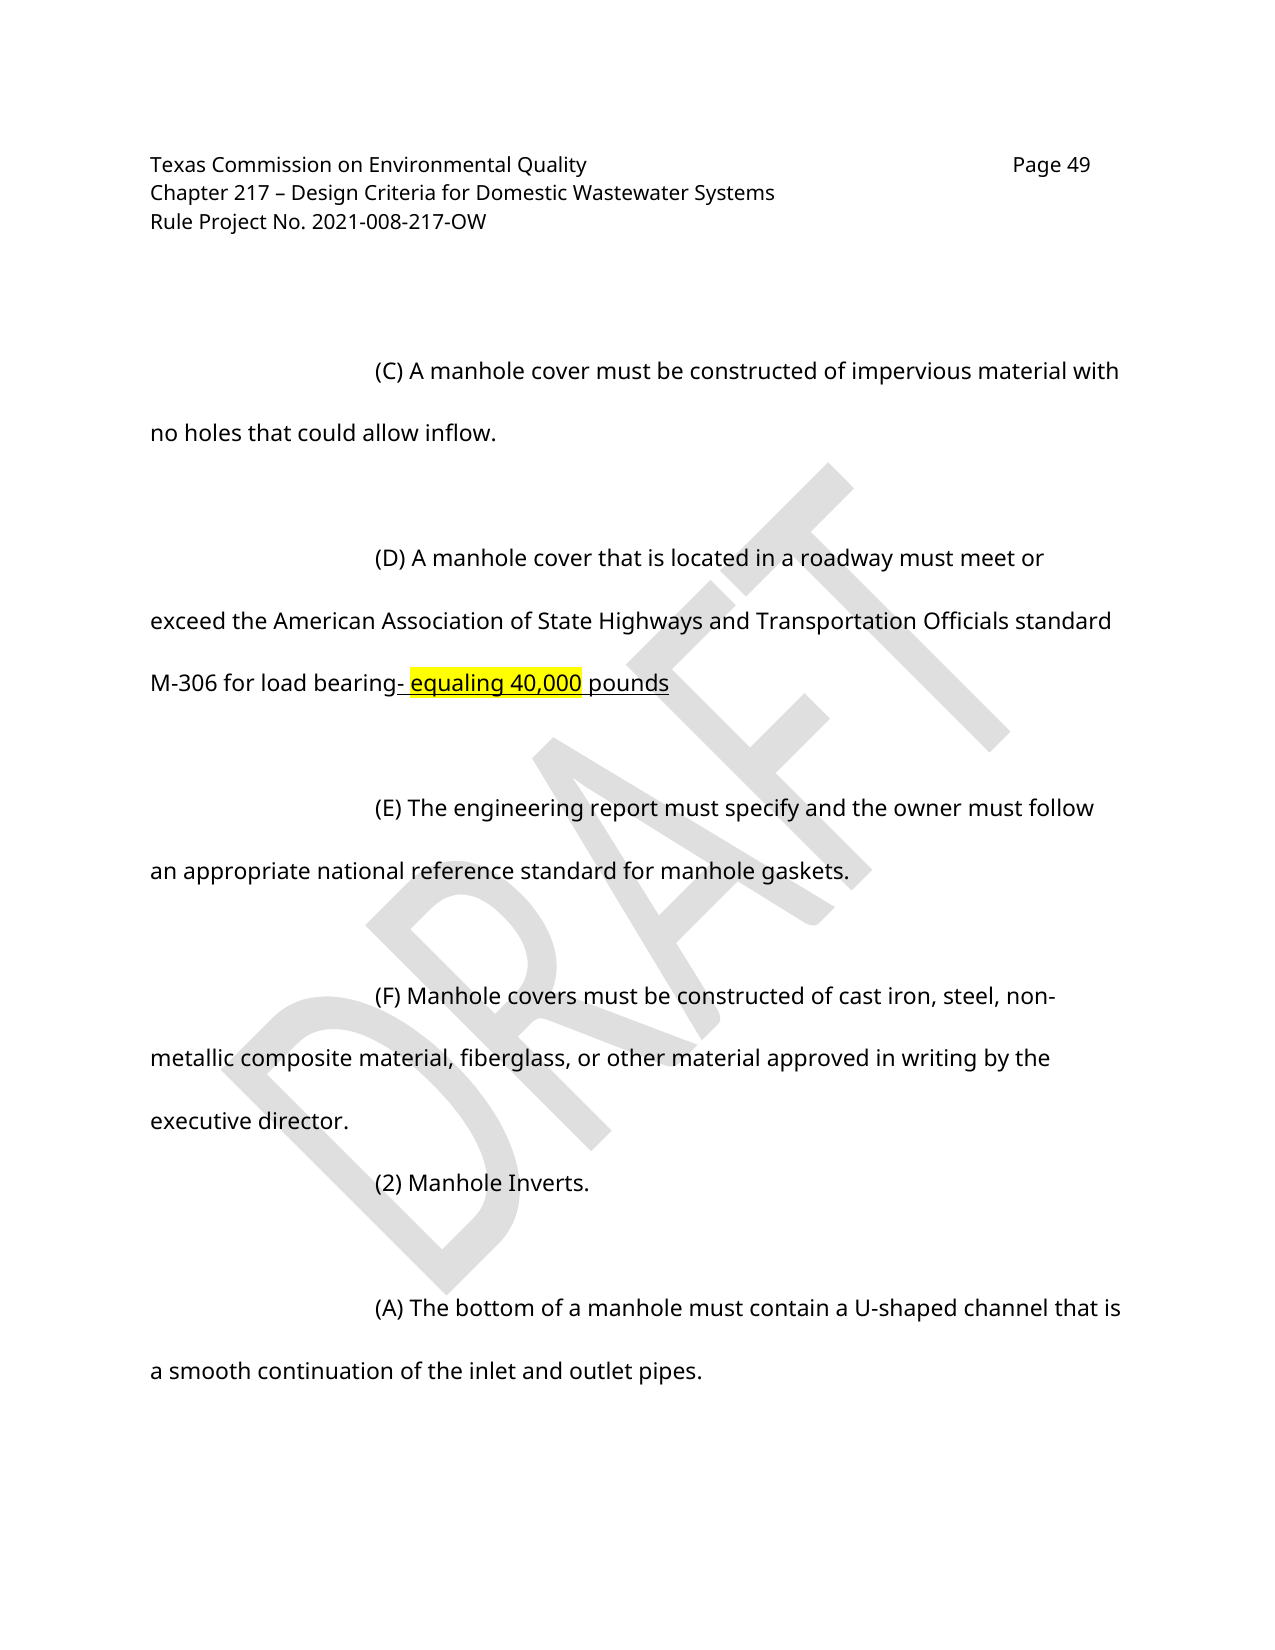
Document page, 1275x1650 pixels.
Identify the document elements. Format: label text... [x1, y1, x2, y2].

text (F) Manhole covers must be constructed of cast iron, steel, non-metallic composite material, fiberglass, or other material approved in writing by the executive director. [150, 980, 1125, 1136]
text (A) The bottom of a manhole must contain a U-shaped channel that is a smooth continuation of the inlet and outlet pipes. [150, 1292, 1125, 1386]
text (2) Manhole Inverts. [150, 1167, 1125, 1198]
text (E) The engineering report must specify and the owner must follow an appropriate national reference standard for manhole gaskets. [150, 792, 1125, 886]
text (C) A manhole cover must be constructed of impervious material with no holes that could allow inflow. [150, 355, 1125, 448]
text (D) A manhole cover that is located in a roadway must meet or exceed the American Association of State Highways and Transportation Officials standard M-306 for load bearing- equaling 40,000 pounds [150, 542, 1125, 698]
